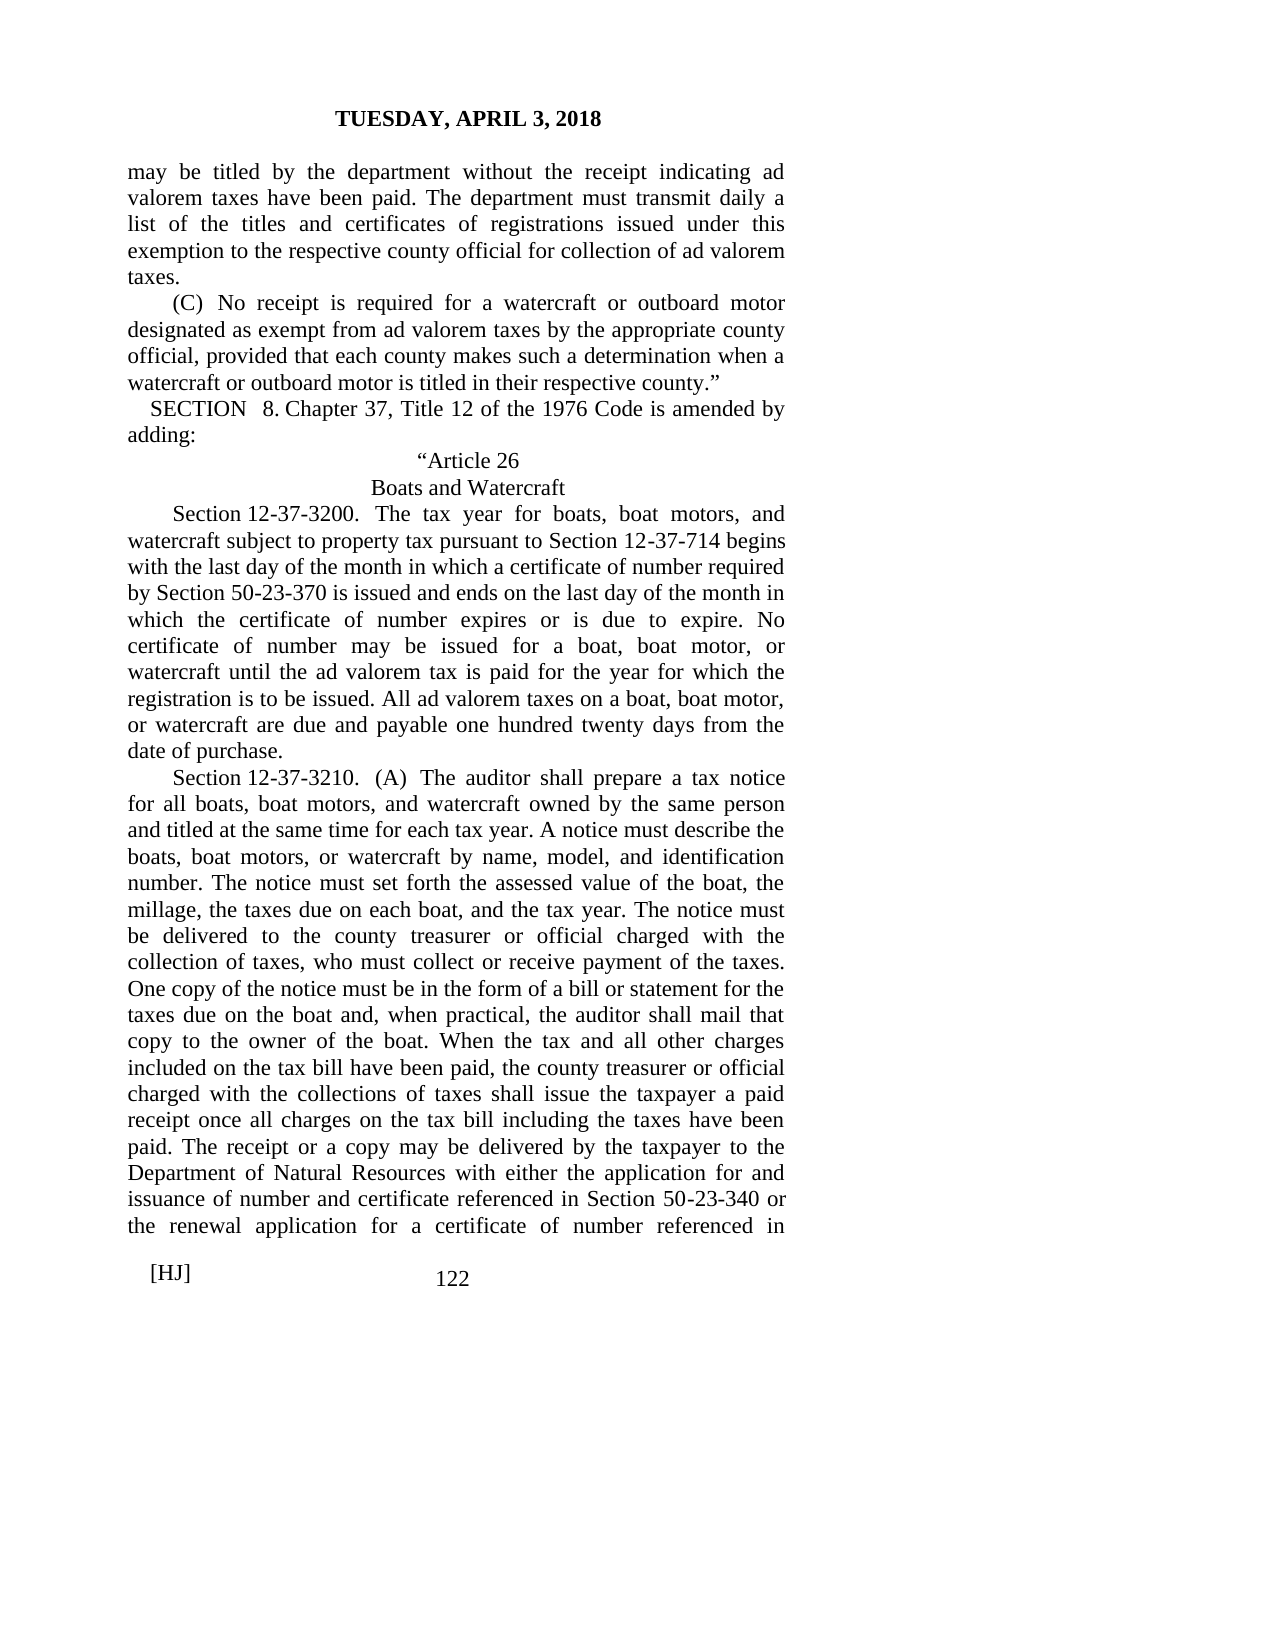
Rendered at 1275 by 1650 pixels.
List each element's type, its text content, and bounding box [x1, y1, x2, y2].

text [127, 764, 786, 1238]
text SECTION 8. Chapter 37, Title 12 of the 1976 Code is amended by adding: [127, 395, 786, 448]
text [127, 158, 786, 289]
text Boats and Watercraft [127, 474, 786, 500]
text (C) No receipt is required for a watercraft or outboard motor designated as exempt from ad valorem taxes by the appropriate county official, provided that each county makes such a determination when a watercraft or outboard motor is titled in their respective county.” [127, 289, 786, 395]
text Section 12-37-3200. The tax year for boats, boat motors, and watercraft subject to property tax pursuant to Section 12-37-714 begins with the last day of the month in which a certificate of number required by Section 50-23-370 is issued and ends on the last day of the month in which the certificate of number expires or is due to expire. No certificate of number may be issued for a boat, boat motor, or watercraft until the ad valorem tax is paid for the year for which the registration is to be issued. All ad valorem taxes on a boat, boat motor, or watercraft are due and payable one hundred twenty days from the date of purchase. [127, 500, 786, 764]
text “Article 26 [127, 448, 786, 474]
